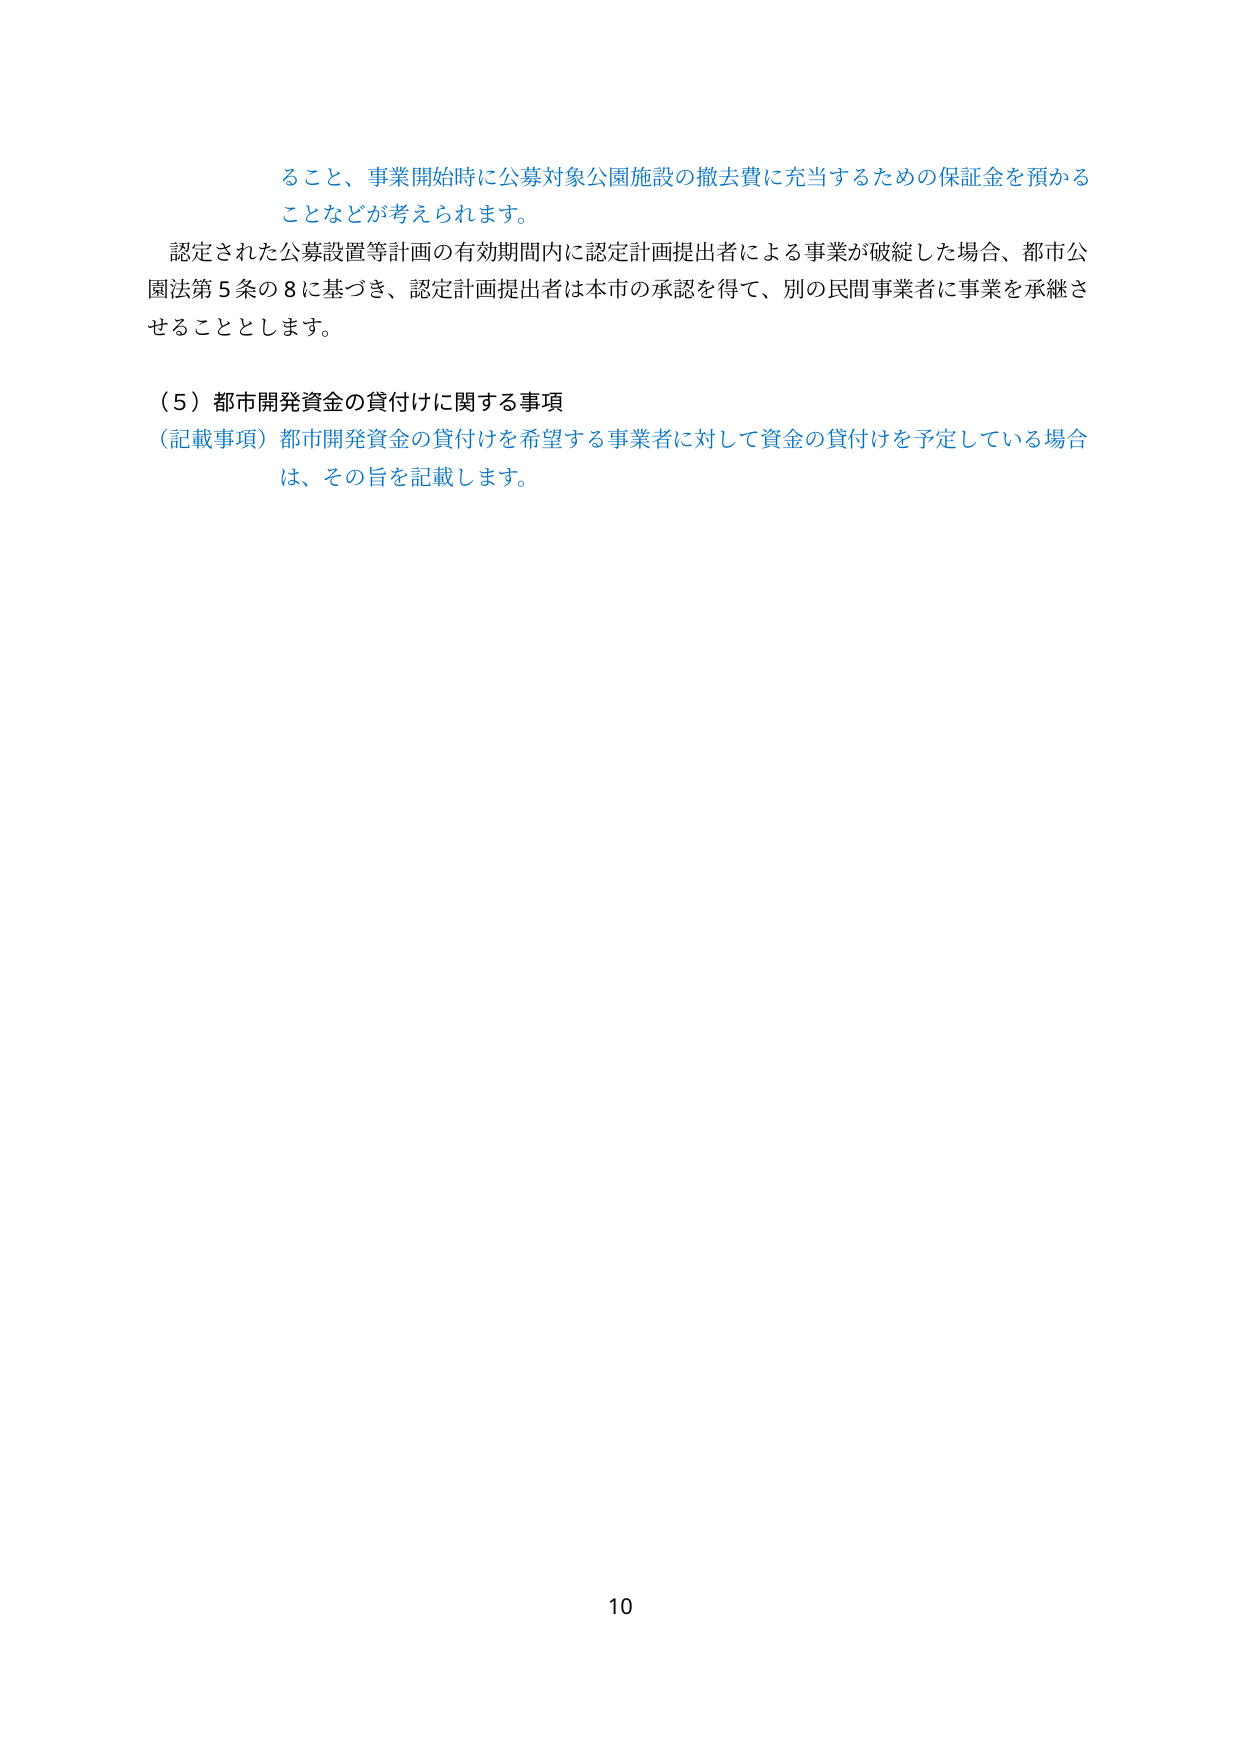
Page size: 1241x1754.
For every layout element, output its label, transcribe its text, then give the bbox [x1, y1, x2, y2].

text 認定された公募設置等計画の有効期間内に認定計画提出者による事業が破綻した場合、都市公園法第5条の8に基づき、認定計画提出者は本市の承認を得て、別の民間事業者に事業を承継させることとします。 [148, 232, 1092, 344]
subtitle （５）都市開発資金の貸付けに関する事項 [148, 382, 1092, 419]
text （記載事項）都市開発資金の貸付けを希望する事業者に対して資金の貸付けを予定している場合は、その旨を記載します。 [148, 419, 1092, 494]
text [148, 157, 1092, 232]
